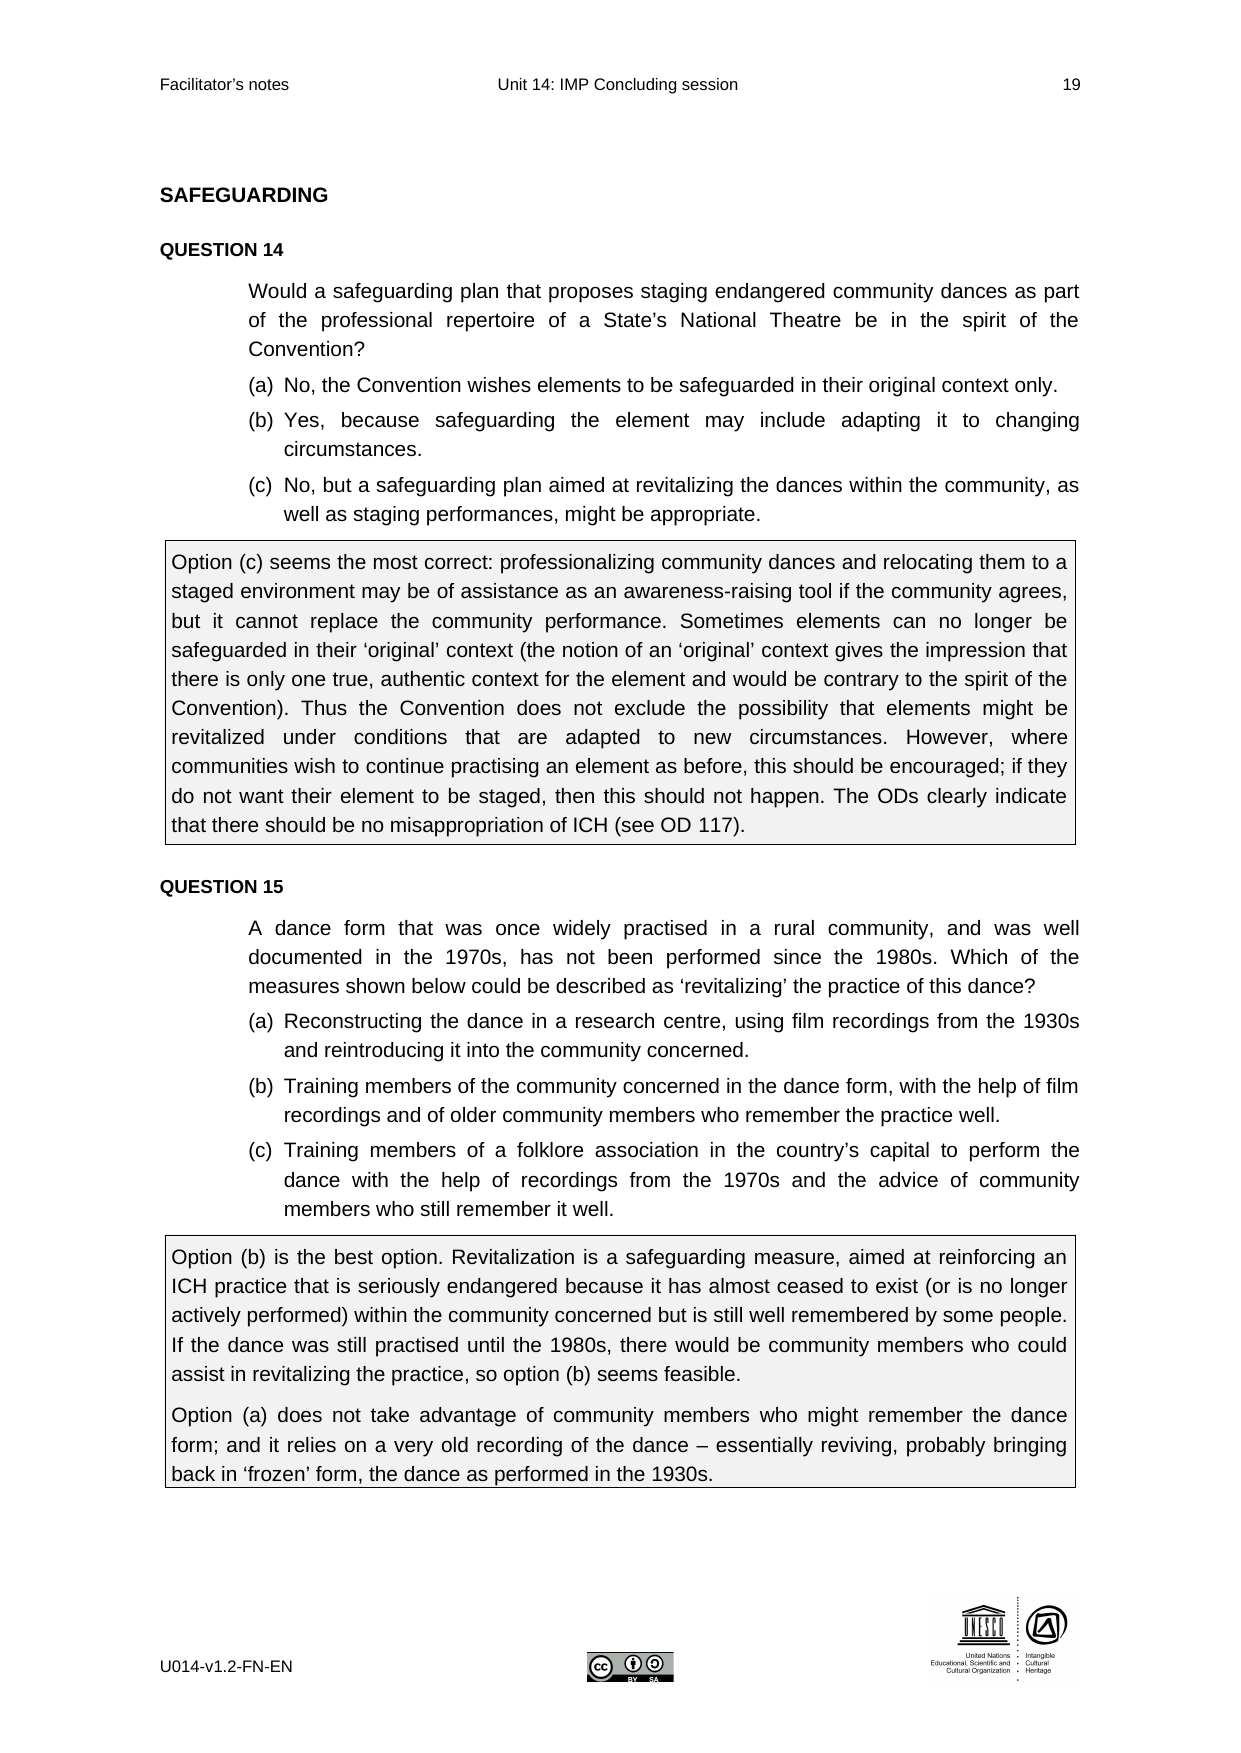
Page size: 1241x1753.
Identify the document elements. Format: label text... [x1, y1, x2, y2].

subtitle Safeguarding [159, 177, 1081, 208]
text Option (c) seems the most correct: professionalizing community dances and relocating them to a staged environment may be of assistance as an awareness-raising tool if the community agrees, but it cannot replace the community performance. Sometimes elements can no longer be safeguarded in their ‘original’ context (the notion of an ‘original’ context gives the impression that there is only one true, authentic context for the element and would be contrary to the spirit of the Convention). Thus the Convention does not exclude the possibility that elements might be revitalized under conditions that are adapted to new circumstances. However, where communities wish to continue practising an element as before, this should be encouraged; if they do not want their element to be staged, then this should not happen. The ODs clearly indicate that there should be no misappropriation of ICH (see OD 117). [166, 541, 1075, 844]
picture [927, 1594, 1083, 1683]
text Option (a) does not take advantage of community members who might remember the dance form; and it relies on a very old recording of the dance – essentially reviving, probably bringing back in ‘frozen’ form, the dance as performed in the 1930s. [166, 1393, 1075, 1487]
text (a) No, the Convention wishes elements to be safeguarded in their original context only. [248, 369, 1081, 398]
subtitle Question 14 [159, 233, 1081, 263]
text (a) Reconstructing the dance in a research centre, using film recordings from the 1930s and reintroducing it into the community concerned. [248, 1005, 1081, 1064]
text (b) Training members of the community concerned in the dance form, with the help of film recordings and of older community members who remember the practice well. [248, 1070, 1081, 1128]
text Option (b) is the best option. Revitalization is a safeguarding measure, aimed at reinforcing an ICH practice that is seriously endangered because it has almost ceased to exist (or is no longer actively performed) within the community concerned but is still well remembered by some people. If the dance was still practised until the 1980s, there would be community members who could assist in revitalizing the practice, so option (b) seems feasible. [166, 1236, 1075, 1387]
text (c) Training members of a folklore association in the country’s capital to perform the dance with the help of recordings from the 1970s and the advice of community members who still remember it well. [248, 1134, 1081, 1222]
picture [586, 1652, 674, 1681]
subtitle Question 15 [159, 870, 1081, 899]
text (b) Yes, because safeguarding the element may include adapting it to changing circumstances. [248, 404, 1081, 463]
text Would a safeguarding plan that proposes staging endangered community dances as part of the professional repertoire of a State’s National Theatre be in the spirit of the Convention? [248, 275, 1081, 363]
text A dance form that was once widely practised in a rural community, and was well documented in the 1970s, has not been performed since the 1980s. Which of the measures shown below could be described as ‘revitalizing’ the practice of this dance? [248, 912, 1081, 999]
text (c) No, but a safeguarding plan aimed at revitalizing the dances within the community, as well as staging performances, might be appropriate. [248, 469, 1081, 527]
